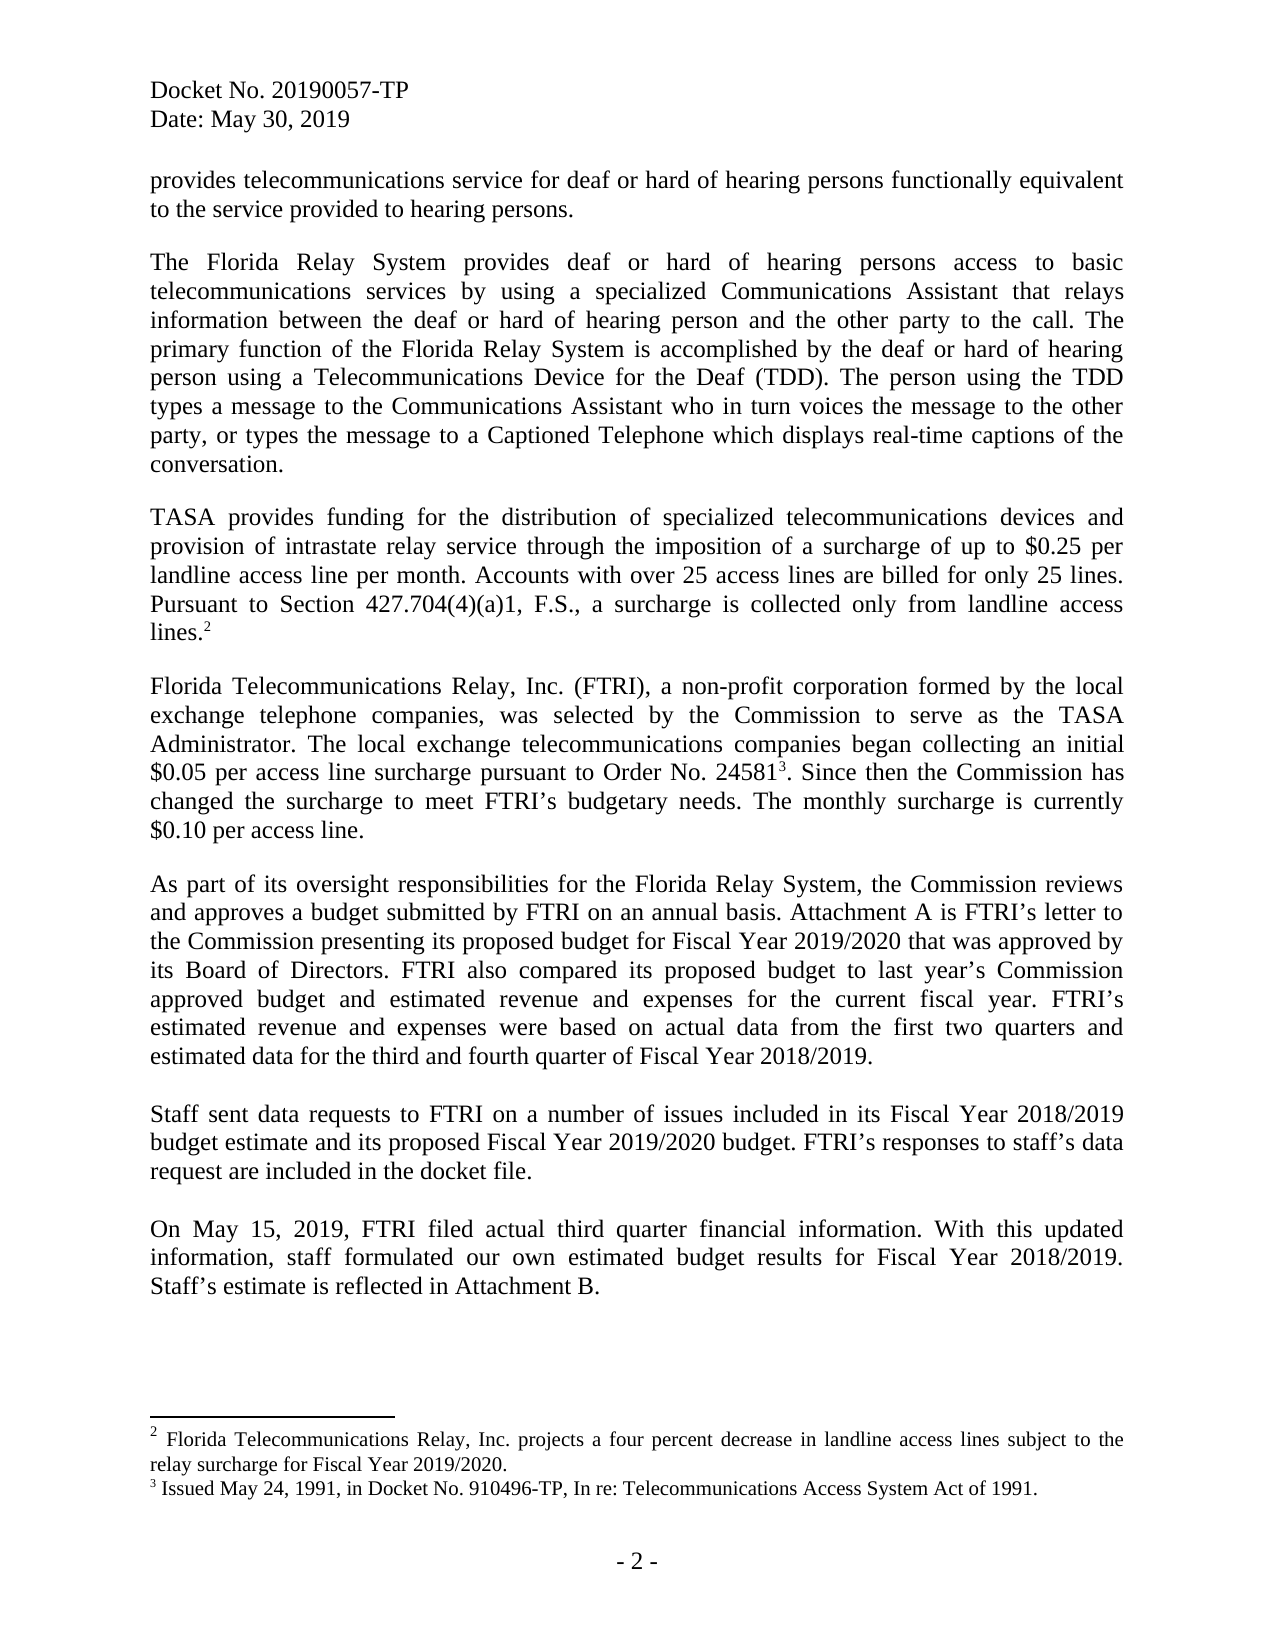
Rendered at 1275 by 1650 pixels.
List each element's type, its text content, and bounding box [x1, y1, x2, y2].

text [150, 165, 1125, 222]
text Staff sent data requests to FTRI on a number of issues included in its Fiscal Year 2018/2019 budget estimate and its proposed Fiscal Year 2019/2020 budget. FTRI’s responses to staff’s data request are included in the docket file. [150, 1099, 1125, 1185]
text TASA provides funding for the distribution of specialized telecommunications devices and provision of intrastate relay service through the imposition of a surcharge of up to $0.25 per landline access line per month. Accounts with over 25 access lines are billed for only 25 lines. Pursuant to Section 427.704(4)(a)1, F.S., a surcharge is collected only from landline access lines. [150, 502, 1125, 646]
text The Florida Relay System provides deaf or hard of hearing persons access to basic telecommunications services by using a specialized Communications Assistant that relays information between the deaf or hard of hearing person and the other party to the call. The primary function of the Florida Relay System is accomplished by the deaf or hard of hearing person using a Telecommunications Device for the Deaf (TDD). The person using the TDD types a message to the Communications Assistant who in turn voices the message to the other party, or types the message to a Captioned Telephone which displays real-time captions of the conversation. [150, 247, 1125, 477]
text Florida Telecommunications Relay, Inc. (FTRI), a non-profit corporation formed by the local exchange telephone companies, was selected by the Commission to serve as the TASA Administrator. The local exchange telecommunications companies began collecting an initial $0.05 per access line surcharge pursuant to Order No. 24581. Since then the Commission has changed the surcharge to meet FTRI’s budgetary needs. The monthly surcharge is currently $0.10 per access line. [150, 671, 1125, 844]
text On May 15, 2019, FTRI filed actual third quarter financial information. With this updated information, staff formulated our own estimated budget results for Fiscal Year 2018/2019. Staff’s estimate is reflected in Attachment B. [150, 1214, 1125, 1300]
text As part of its oversight responsibilities for the Florida Relay System, the Commission reviews and approves a budget submitted by FTRI on an annual basis. Attachment A is FTRI’s letter to the Commission presenting its proposed budget for Fiscal Year 2019/2020 that was approved by its Board of Directors. FTRI also compared its proposed budget to last year’s Commission approved budget and estimated revenue and expenses for the current fiscal year. FTRI’s estimated revenue and expenses were based on actual data from the first two quarters and estimated data for the third and fourth quarter of Fiscal Year 2018/2019. [150, 869, 1125, 1070]
